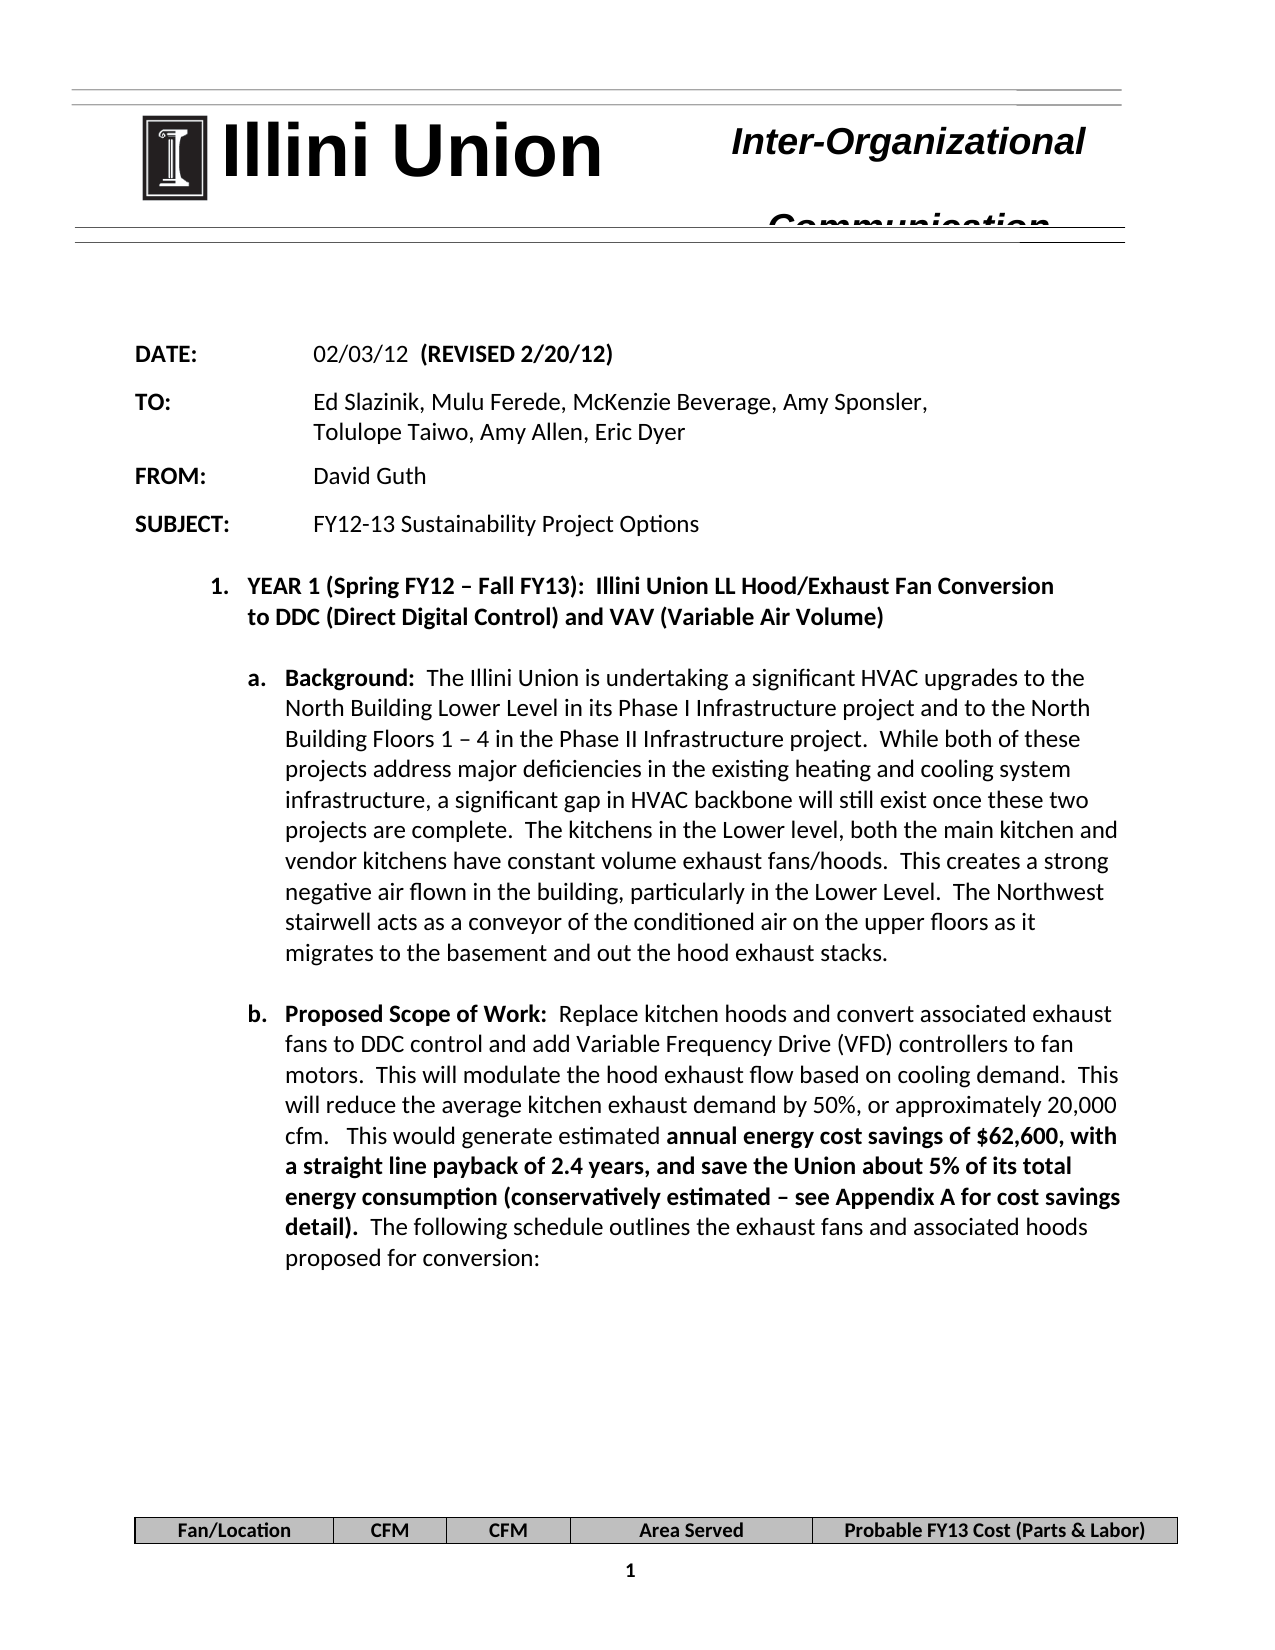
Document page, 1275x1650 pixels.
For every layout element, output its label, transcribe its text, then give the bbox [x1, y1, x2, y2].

table_header Area Served [571, 1518, 812, 1543]
table_header CFM Reduction [447, 1518, 570, 1543]
text to DDC (Direct Digital Control) and VAV (Variable Air Volume) [247, 601, 1125, 632]
table_cell TO: [124, 386, 302, 460]
list YEAR 1 (Spring FY12 – Fall FY13): Illini Union LL Hood/Exhaust Fan Conversion [210, 571, 1125, 601]
picture [139, 113, 209, 203]
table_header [813, 1518, 1177, 1543]
table_header DATE: [124, 338, 302, 386]
list Proposed Scope of Work: Replace kitchen hoods and convert associated exhaust fans to DDC control and add Variable Frequency Drive (VFD) controllers to fan motors. This will modulate the hood exhaust flow based on cooling demand. This will reduce the average kitchen exhaust demand by 50%, or approximately 20,000 cfm. This would generate estimated annual energy cost savings of $62,600, with a straight line payback of 2.4 years, and save the Union about 5% of its total energy consumption (conservatively estimated – see Appendix A for cost savings detail). The following schedule outlines the exhaust fans and associated hoods proposed for conversion: [247, 998, 1125, 1272]
table_cell SUBJECT: [124, 508, 302, 556]
table_header 02/03/12 (REVISED 2/20/12) [302, 338, 1024, 386]
list Background: The Illini Union is undertaking a significant HVAC upgrades to the North Building Lower Level in its Phase I Infrastructure project and to the North Building Floors 1 – 4 in the Phase II Infrastructure project. While both of these projects address major deficiencies in the existing heating and cooling system infrastructure, a significant gap in HVAC backbone will still exist once these two projects are complete. The kitchens in the Lower level, both the main kitchen and vendor kitchens have constant volume exhaust fans/hoods. This creates a strong negative air flown in the building, particularly in the Lower Level. The Northwest stairwell acts as a conveyor of the conditioned air on the upper floors as it migrates to the basement and out the hood exhaust stacks. [247, 662, 1125, 967]
table_cell Ed Slazinik, Mulu Ferede, McKenzie Beverage, Amy Sponsler, Tolulope Taiwo, Amy Allen, Eric Dyer [302, 386, 1024, 460]
table_cell FY12-13 Sustainability Project Options [302, 508, 1024, 556]
text Illini Union [210, 106, 1125, 192]
table_header CFM Volume [334, 1518, 446, 1543]
table_cell FROM: [124, 460, 302, 508]
table_header Fan/Location [136, 1518, 333, 1543]
table_cell David Guth [302, 460, 1024, 508]
